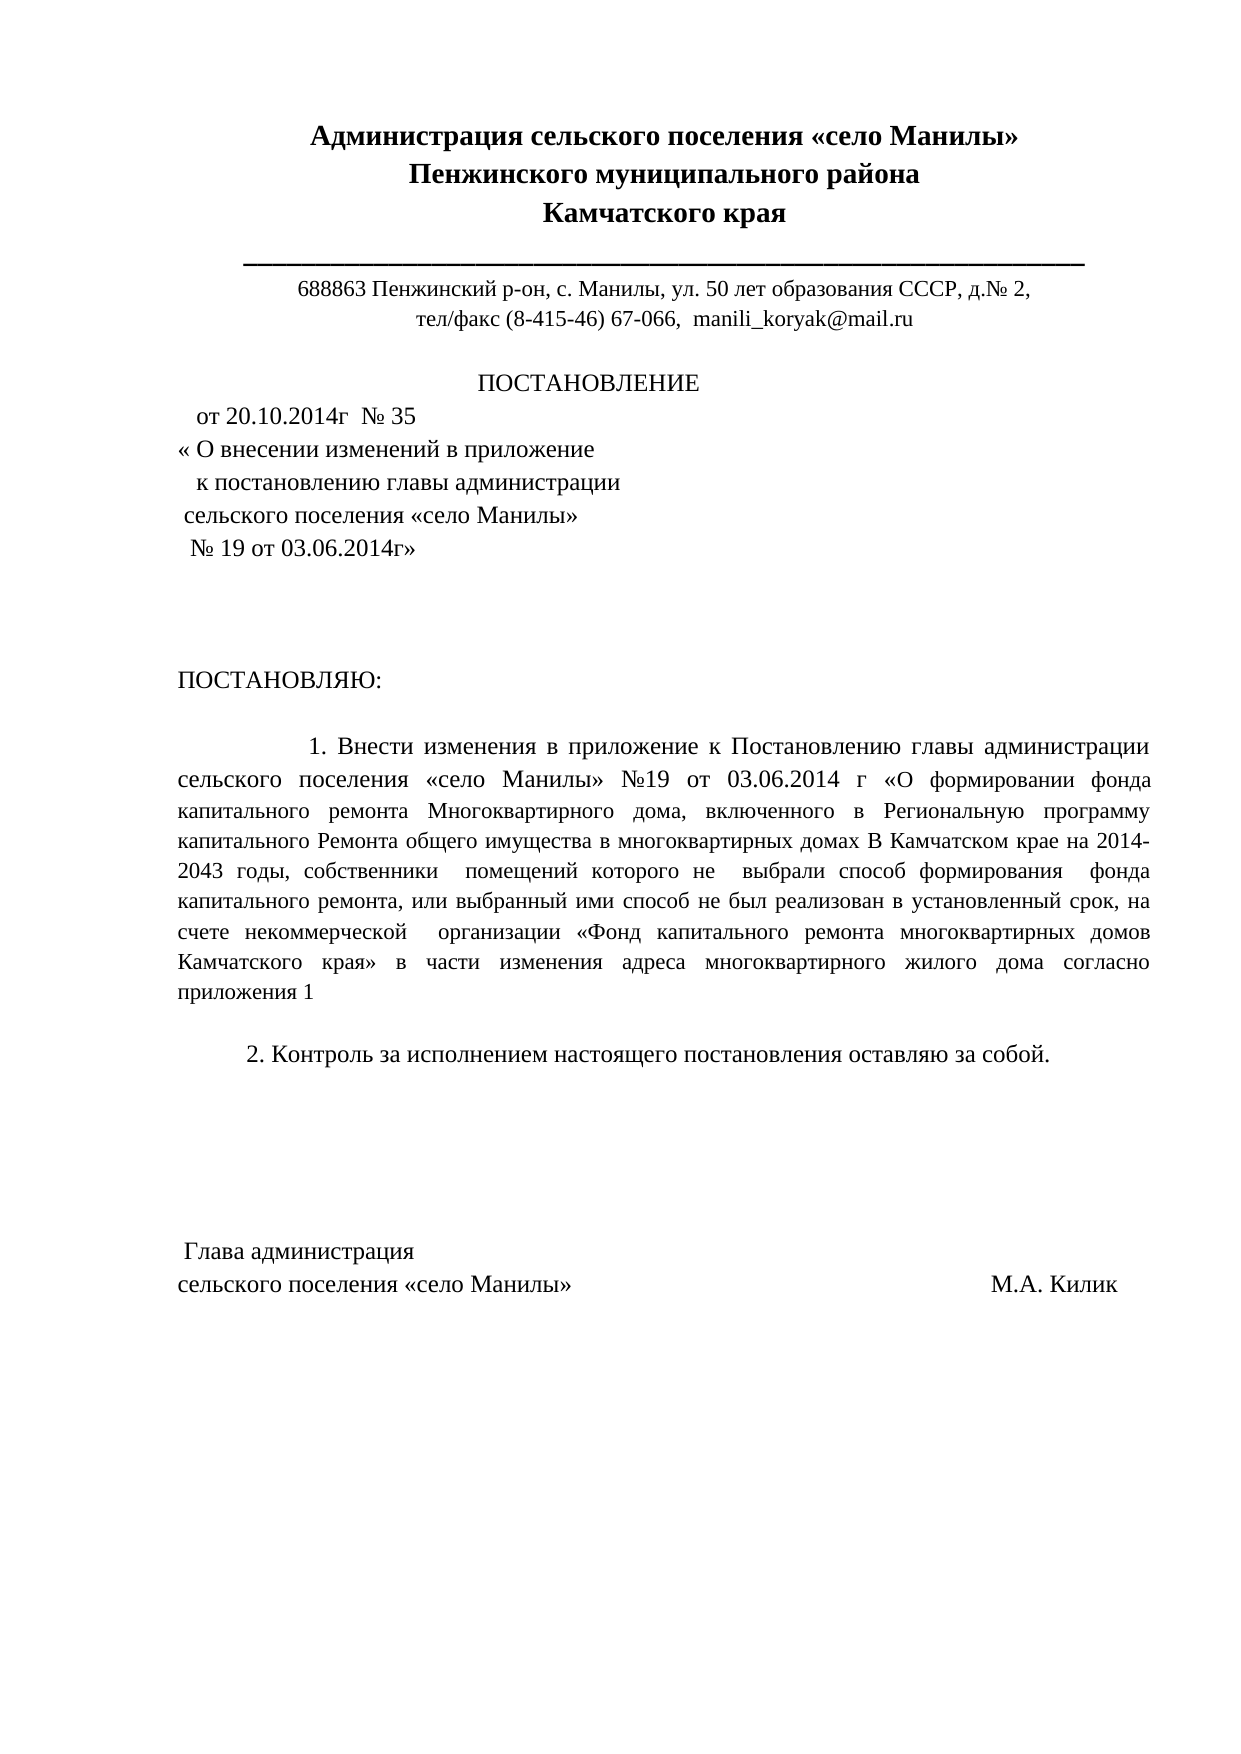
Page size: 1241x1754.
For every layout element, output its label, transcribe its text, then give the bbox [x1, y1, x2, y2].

text 688863 Пенжинский р-он, с. Манилы, ул. 50 лет образования СССР, д.№ 2, [177, 275, 1152, 301]
text сельского поселения «село Манилы» [177, 500, 1152, 529]
text 1. Внести изменения в приложение к Постановлению главы администрации сельского поселения «село Манилы» №19 от 03.06.2014 г «О формировании фонда капитального ремонта Многоквартирного дома, включенного в Региональную программу капитального Ремонта общего имущества в многоквартирных домах В Камчатском крае на 2014-2043 годы, собственники помещений которого не выбрали способ формирования фонда капитального ремонта, или выбранный ими способ не был реализован в установленный срок, на счете некоммерческой организации «Фонд капитального ремонта многоквартирных домов Камчатского края» в части изменения адреса многоквартирного жилого дома согласно приложения 1 [177, 731, 1152, 1004]
text № 19 от 03.06.2014г» [177, 533, 1152, 562]
text ПОСТАНОВЛЯЮ: [177, 665, 1152, 694]
text « О внесении изменений в приложение [177, 434, 1152, 463]
text к постановлению главы администрации [177, 467, 1152, 496]
text 2. Контроль за исполнением настоящего постановления оставляю за собой. [177, 1039, 1152, 1067]
text тел/факс (8-415-46) 67-066, manili_koryak@mail.ru [177, 305, 1152, 331]
text Пенжинского муниципального района [177, 157, 1152, 190]
text ПОСТАНОВЛЕНИЕ [177, 368, 1152, 397]
text Глава администрация [177, 1236, 1152, 1265]
text Администрация сельского поселения «село Манилы» [177, 118, 1152, 152]
text __________________________________________________________ [177, 234, 1152, 269]
text от 20.10.2014г № 35 [177, 401, 1152, 430]
text Камчатского края [177, 195, 1152, 229]
text сельского поселения «село Манилы» М.А. Килик [177, 1269, 1152, 1298]
